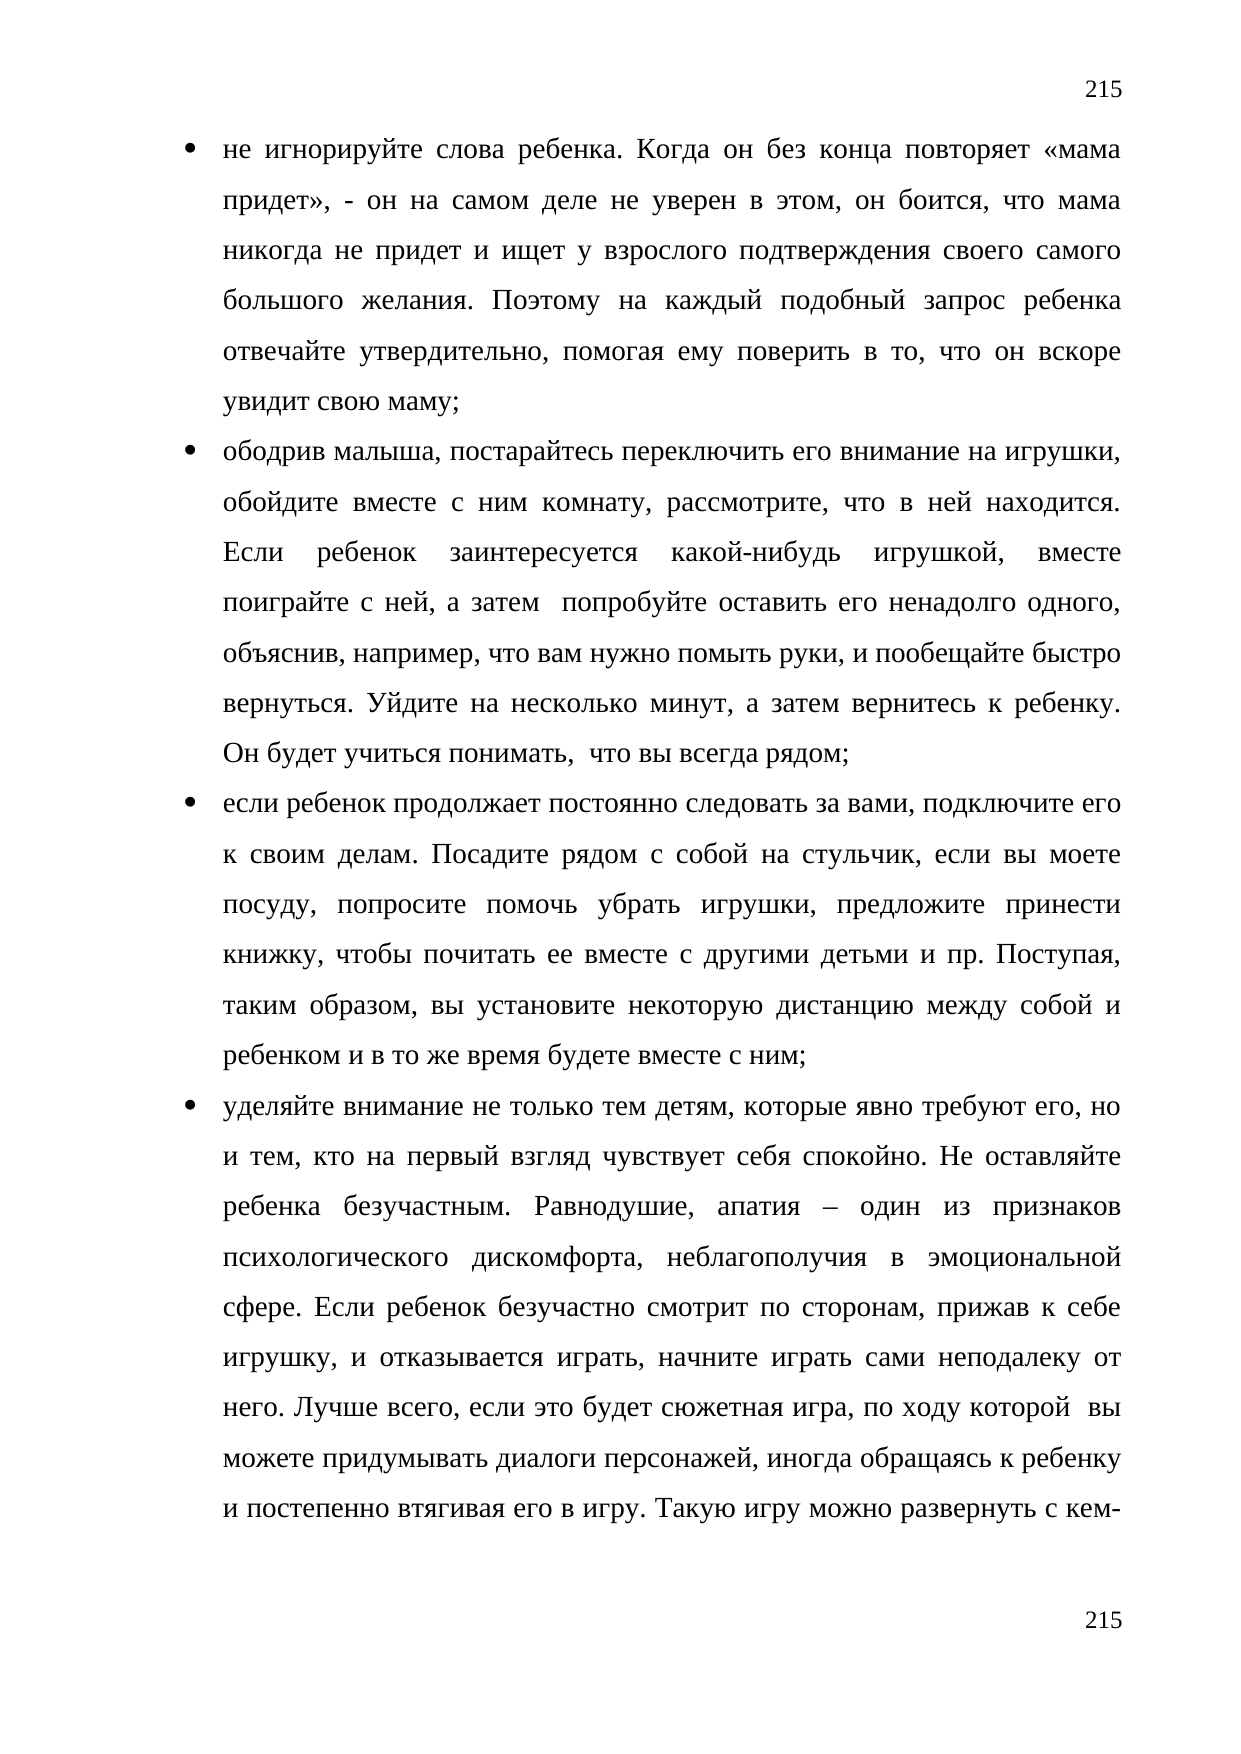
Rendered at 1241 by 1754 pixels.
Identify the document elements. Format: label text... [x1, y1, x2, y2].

list если ребенок продолжает постоянно следовать за вами, подключите его к своим делам. Посадите рядом с собой на стульчик, если вы моете посуду, попросите помочь убрать игрушки, предложите принести книжку, чтобы почитать ее вместе с другими детьми и пр. Поступая, таким образом, вы установите некоторую дистанцию между собой и ребенком и в то же время будете вместе с ним; [185, 786, 1122, 1071]
list ободрив малыша, постарайтесь переключить его внимание на игрушки, обойдите вместе с ним комнату, рассмотрите, что в ней находится. Если ребенок заинтересуется какой-нибудь игрушкой, вместе поиграйте с ней, а затем попробуйте оставить его ненадолго одного, объяснив, например, что вам нужно помыть руки, и пообещайте быстро вернуться. Уйдите на несколько минут, а затем вернитесь к ребенку. Он будет учиться понимать, что вы всегда рядом; [185, 433, 1122, 769]
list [185, 1088, 1122, 1524]
list не игнорируйте слова ребенка. Когда он без конца повторяет «мама придет», - он на самом деле не уверен в этом, он боится, что мама никогда не придет и ищет у взрослого подтверждения своего самого большого желания. Поэтому на каждый подобный запрос ребенка отвечайте утвердительно, помогая ему поверить в то, что он вскоре увидит свою маму; [185, 131, 1122, 417]
